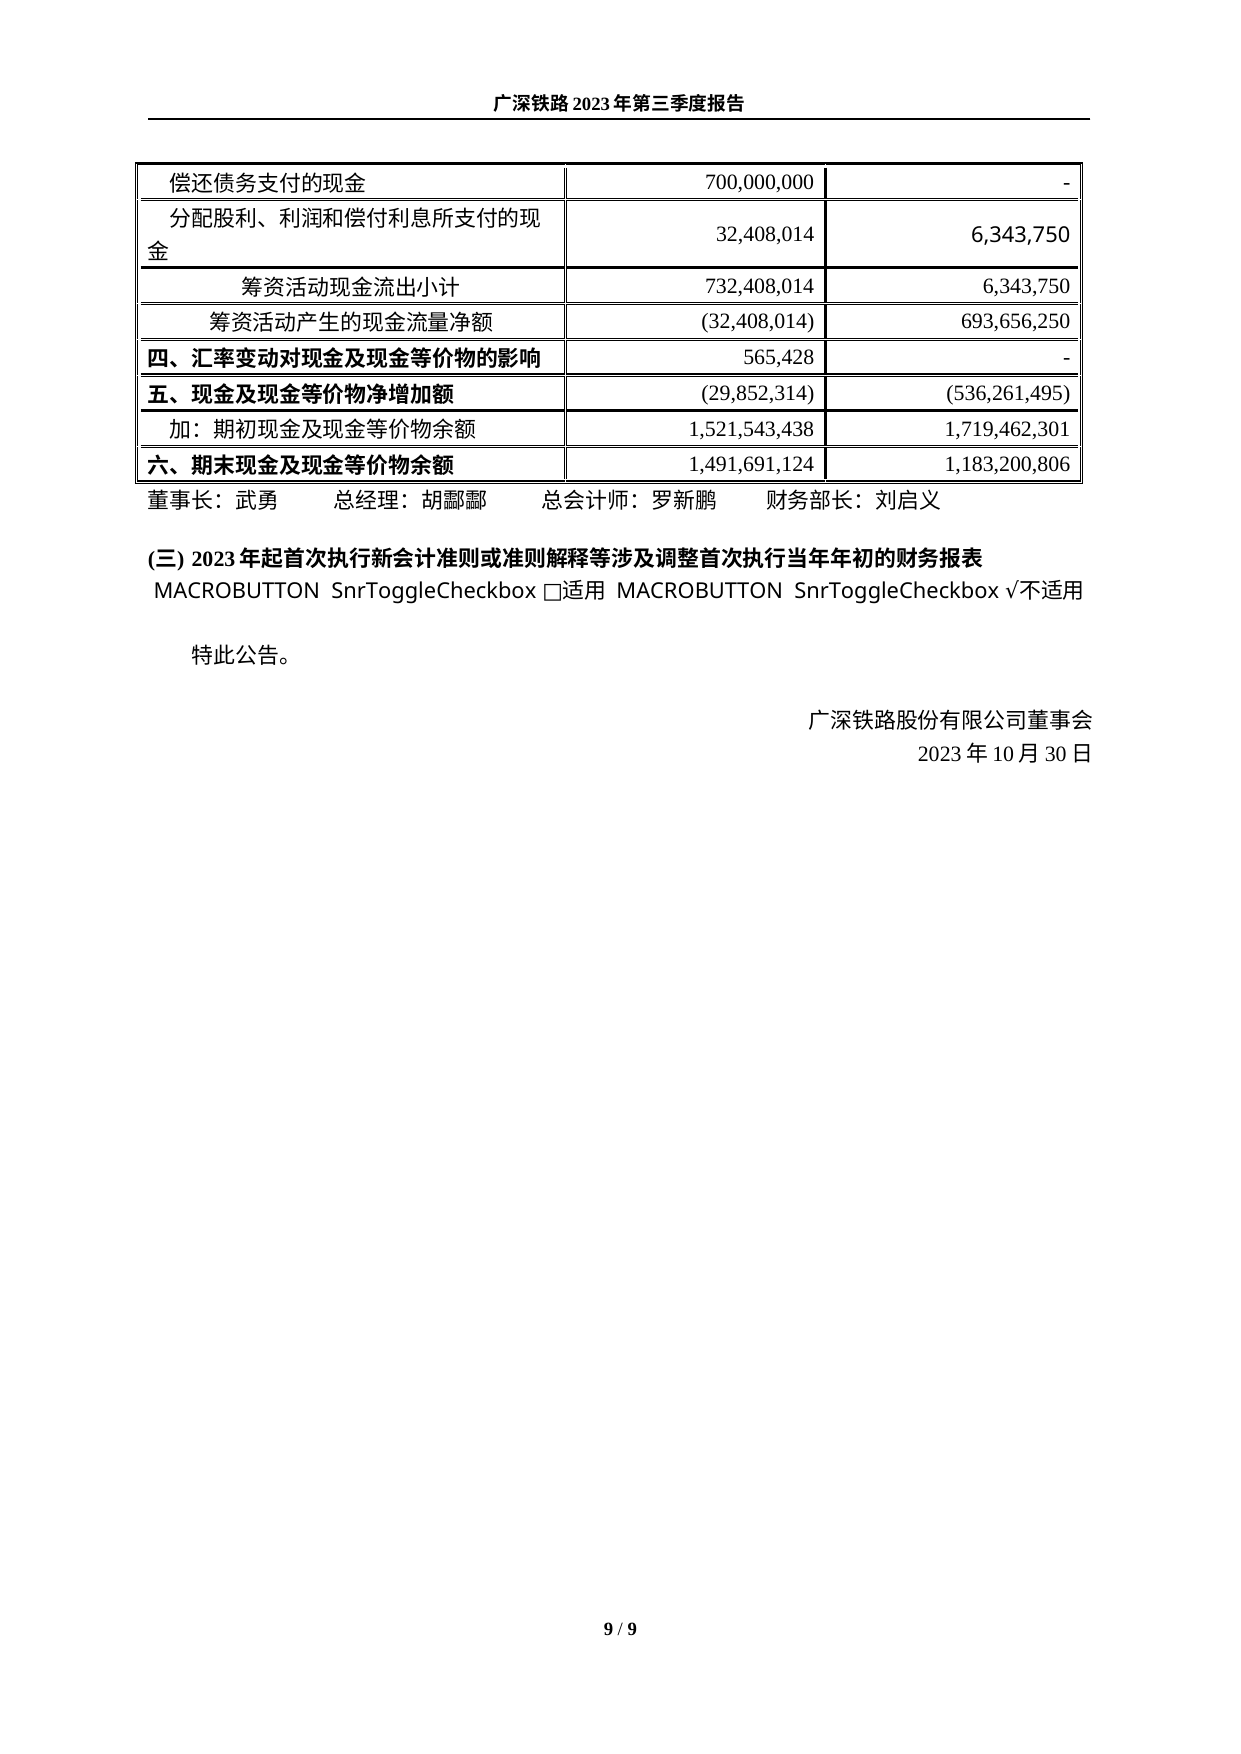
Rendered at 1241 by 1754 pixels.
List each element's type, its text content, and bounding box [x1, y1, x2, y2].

text 董事会 [148, 703, 1092, 736]
subtitle 2023年起首次执行新会计准则或准则解释等涉及调整首次执行当年年初的财务报表 [148, 541, 1092, 573]
text 特此公告。 [148, 638, 1092, 671]
